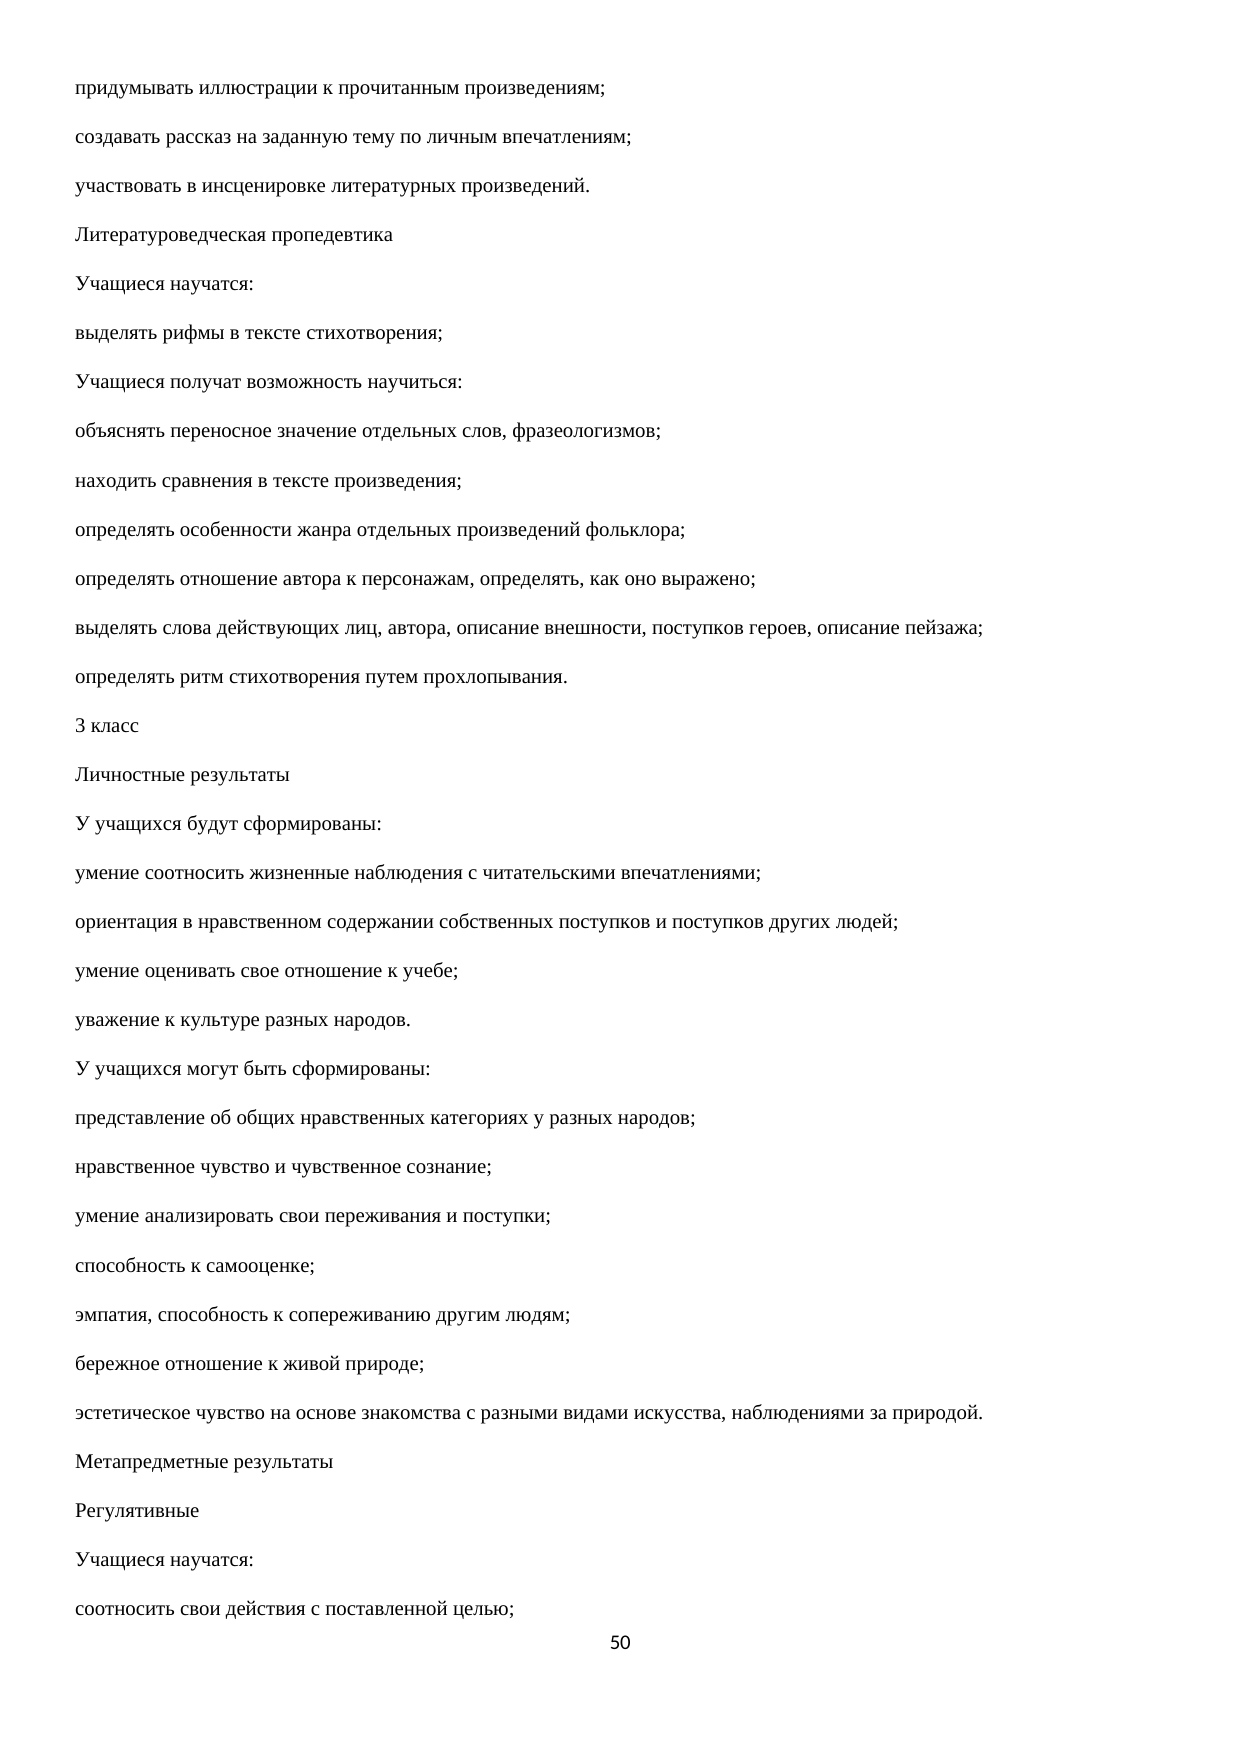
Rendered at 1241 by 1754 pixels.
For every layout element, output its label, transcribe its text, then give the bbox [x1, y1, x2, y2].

subtitle Учащиеся научатся: [75, 271, 1165, 295]
subtitle умение оценивать свое отношение к учебе; [75, 958, 1165, 982]
subtitle объяснять переносное значение отдельных слов, фразеологизмов; [75, 418, 1165, 442]
subtitle Учащиеся получат возможность научиться: [75, 369, 1165, 393]
subtitle Учащиеся научатся: [75, 1547, 1165, 1571]
subtitle представление об общих нравственных категориях у разных народов; [75, 1105, 1165, 1129]
subtitle определять ритм стихотворения путем прохлопывания. [75, 664, 1165, 688]
subtitle способность к самооценке; [75, 1252, 1165, 1277]
subtitle умение соотносить жизненные наблюдения с читательскими впечатлениями; [75, 860, 1165, 884]
subtitle Личностные результаты [75, 762, 1165, 786]
subtitle уважение к культуре разных народов. [75, 1007, 1165, 1031]
subtitle эстетическое чувство на основе знакомства с разными видами искусства, наблюдениями за природой. [75, 1400, 1165, 1424]
subtitle Регулятивные [75, 1498, 1165, 1522]
subtitle выделять слова действующих лиц, автора, описание внешности, поступков героев, описание пейзажа; [75, 615, 1165, 639]
subtitle бережное отношение к живой природе; [75, 1351, 1165, 1375]
subtitle У учащихся будут сформированы: [75, 811, 1165, 835]
subtitle определять отношение автора к персонажам, определять, как оно выражено; [75, 566, 1165, 590]
subtitle 3 класс [75, 713, 1165, 737]
subtitle умение анализировать свои переживания и поступки; [75, 1203, 1165, 1227]
subtitle Метапредметные результаты [75, 1449, 1165, 1473]
subtitle придумывать иллюстрации к прочитанным произведениям; [75, 75, 1165, 99]
subtitle участвовать в инсценировке литературных произведений. [75, 173, 1165, 197]
subtitle эмпатия, способность к сопереживанию другим людям; [75, 1302, 1165, 1326]
subtitle У учащихся могут быть сформированы: [75, 1056, 1165, 1080]
subtitle Литературоведческая пропедевтика [75, 222, 1165, 246]
subtitle нравственное чувство и чувственное сознание; [75, 1154, 1165, 1178]
subtitle ориентация в нравственном содержании собственных поступков и поступков других людей; [75, 909, 1165, 933]
subtitle создавать рассказ на заданную тему по личным впечатлениям; [75, 124, 1165, 148]
subtitle определять особенности жанра отдельных произведений фольклора; [75, 517, 1165, 541]
subtitle выделять рифмы в тексте стихотворения; [75, 320, 1165, 344]
subtitle соотносить свои действия с поставленной целью; [75, 1596, 1165, 1620]
subtitle находить сравнения в тексте произведения; [75, 467, 1165, 492]
